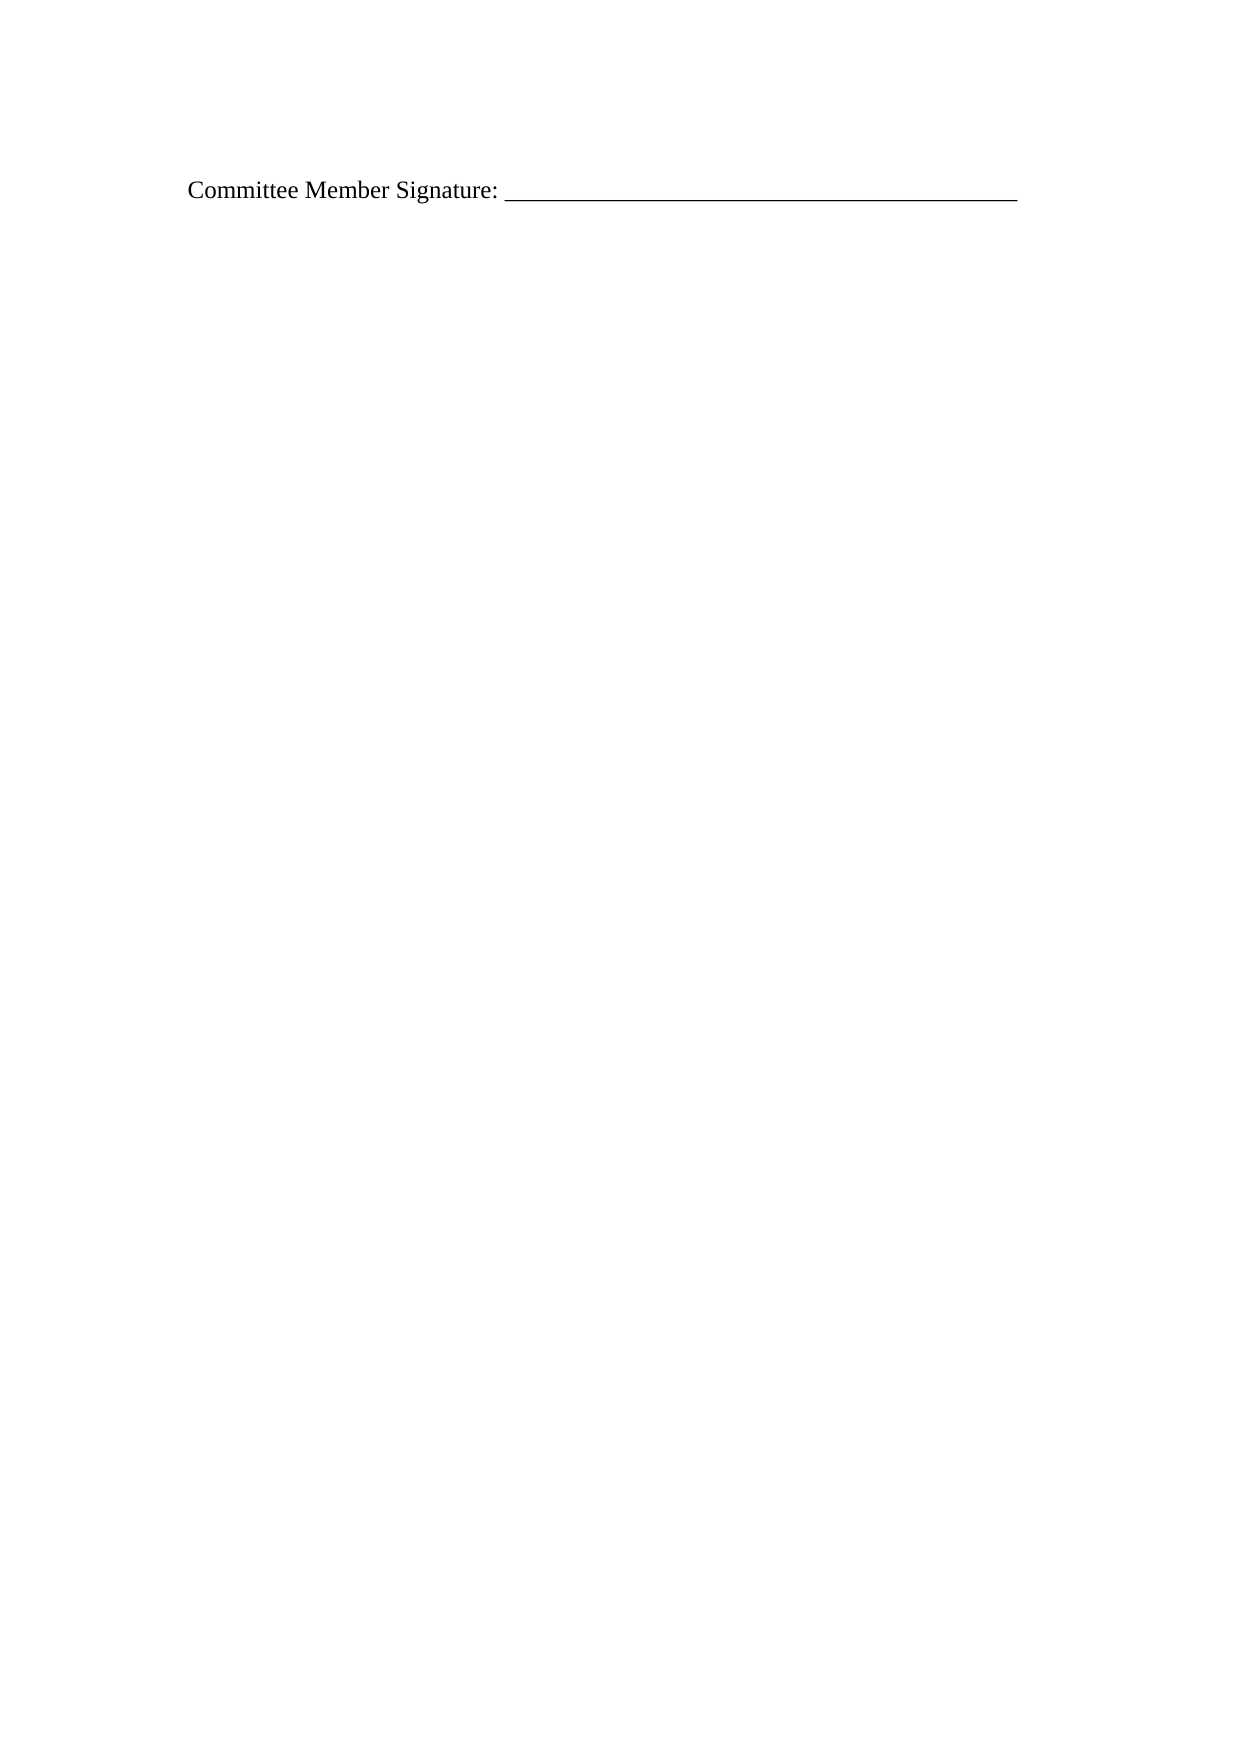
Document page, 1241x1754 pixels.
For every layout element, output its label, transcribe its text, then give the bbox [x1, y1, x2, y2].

text Committee Member Signature: _________________________________________ [187, 169, 1053, 210]
